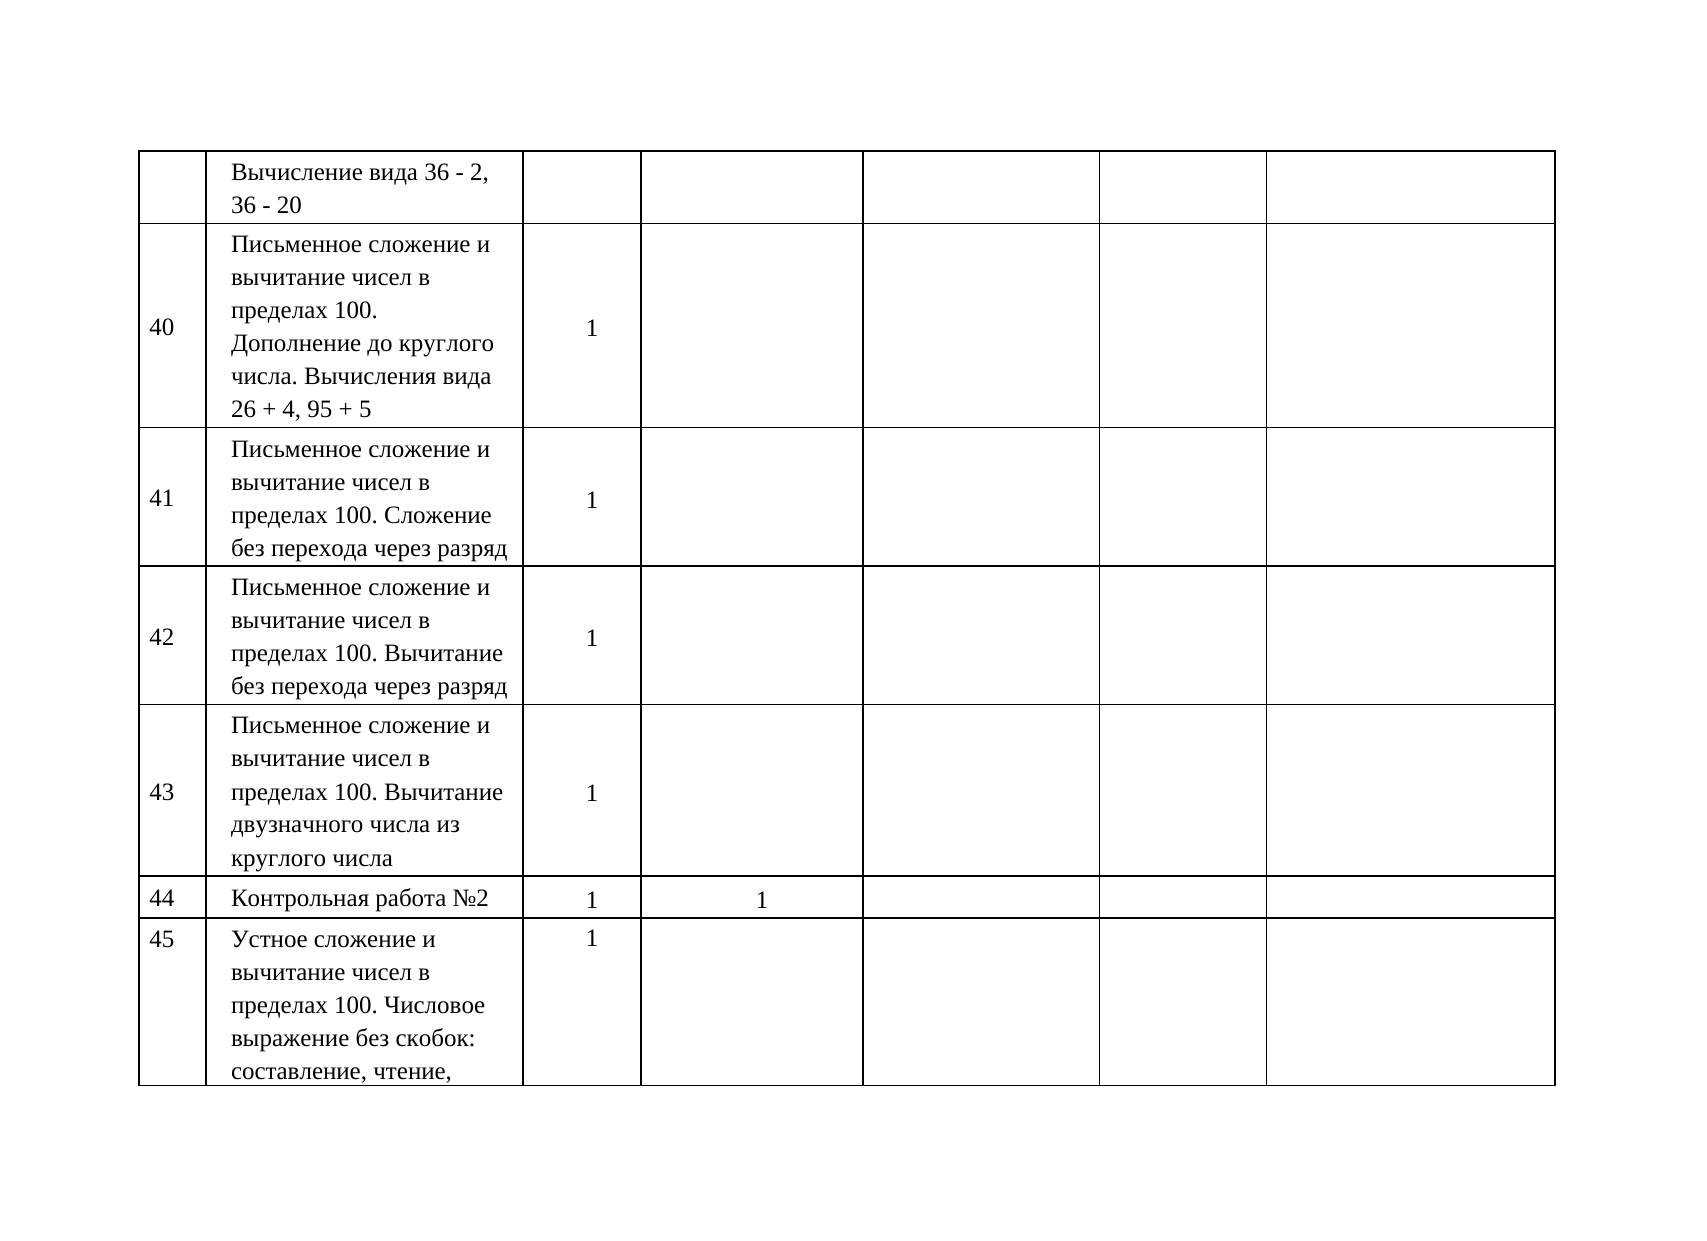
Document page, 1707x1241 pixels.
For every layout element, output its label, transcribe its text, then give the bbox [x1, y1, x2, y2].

table_cell [1267, 224, 1554, 427]
table_cell 39 [140, 152, 205, 222]
table_cell 1 [524, 705, 640, 875]
table_cell [1267, 919, 1554, 1085]
table_cell Письменное сложение и вычитание чисел в пределах 100. Вычитание двузначного числа из круглого числа [207, 705, 522, 875]
table_cell [642, 919, 862, 1085]
table_cell [642, 567, 862, 704]
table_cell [207, 152, 522, 222]
table_cell [1267, 567, 1554, 704]
table_cell [1267, 428, 1554, 565]
table_cell [1100, 705, 1266, 875]
table_cell 1 [524, 567, 640, 704]
table_cell [1267, 152, 1554, 222]
table_cell 45 [140, 919, 205, 1085]
table_cell Письменное сложение и вычитание чисел в пределах 100. Дополнение до круглого числа. Вычисления вида 26 + 4, 95 + 5 [207, 224, 522, 427]
table_cell 1 [524, 919, 640, 1085]
table_cell [864, 877, 1099, 917]
table_cell [1100, 152, 1266, 222]
table_cell [864, 224, 1099, 427]
table_cell [864, 152, 1099, 222]
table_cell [207, 919, 522, 1085]
table_cell 1 [642, 877, 862, 917]
table_cell [642, 705, 862, 875]
table_cell [864, 919, 1099, 1085]
table_cell [642, 428, 862, 565]
table_cell 1 [524, 152, 640, 222]
table_cell [1100, 428, 1266, 565]
table_cell [1100, 877, 1266, 917]
table_cell Контрольная работа №2 [207, 877, 522, 917]
table_cell [864, 705, 1099, 875]
table_cell 1 [524, 224, 640, 427]
table_cell 1 [524, 428, 640, 565]
table_cell [1267, 877, 1554, 917]
table_cell [1267, 705, 1554, 875]
table_cell Письменное сложение и вычитание чисел в пределах 100. Сложение без перехода через разряд [207, 428, 522, 565]
table_cell 42 [140, 567, 205, 704]
table_cell [642, 152, 862, 222]
table_cell 44 [140, 877, 205, 917]
table_cell 43 [140, 705, 205, 875]
table_cell 41 [140, 428, 205, 565]
table_cell [642, 224, 862, 427]
table_cell [864, 428, 1099, 565]
table_cell [1100, 919, 1266, 1085]
table_cell 1 [524, 877, 640, 917]
table_cell [1100, 567, 1266, 704]
table_cell 40 [140, 224, 205, 427]
table_cell Письменное сложение и вычитание чисел в пределах 100. Вычитание без перехода через разряд [207, 567, 522, 704]
table_cell [1100, 224, 1266, 427]
table_cell [864, 567, 1099, 704]
